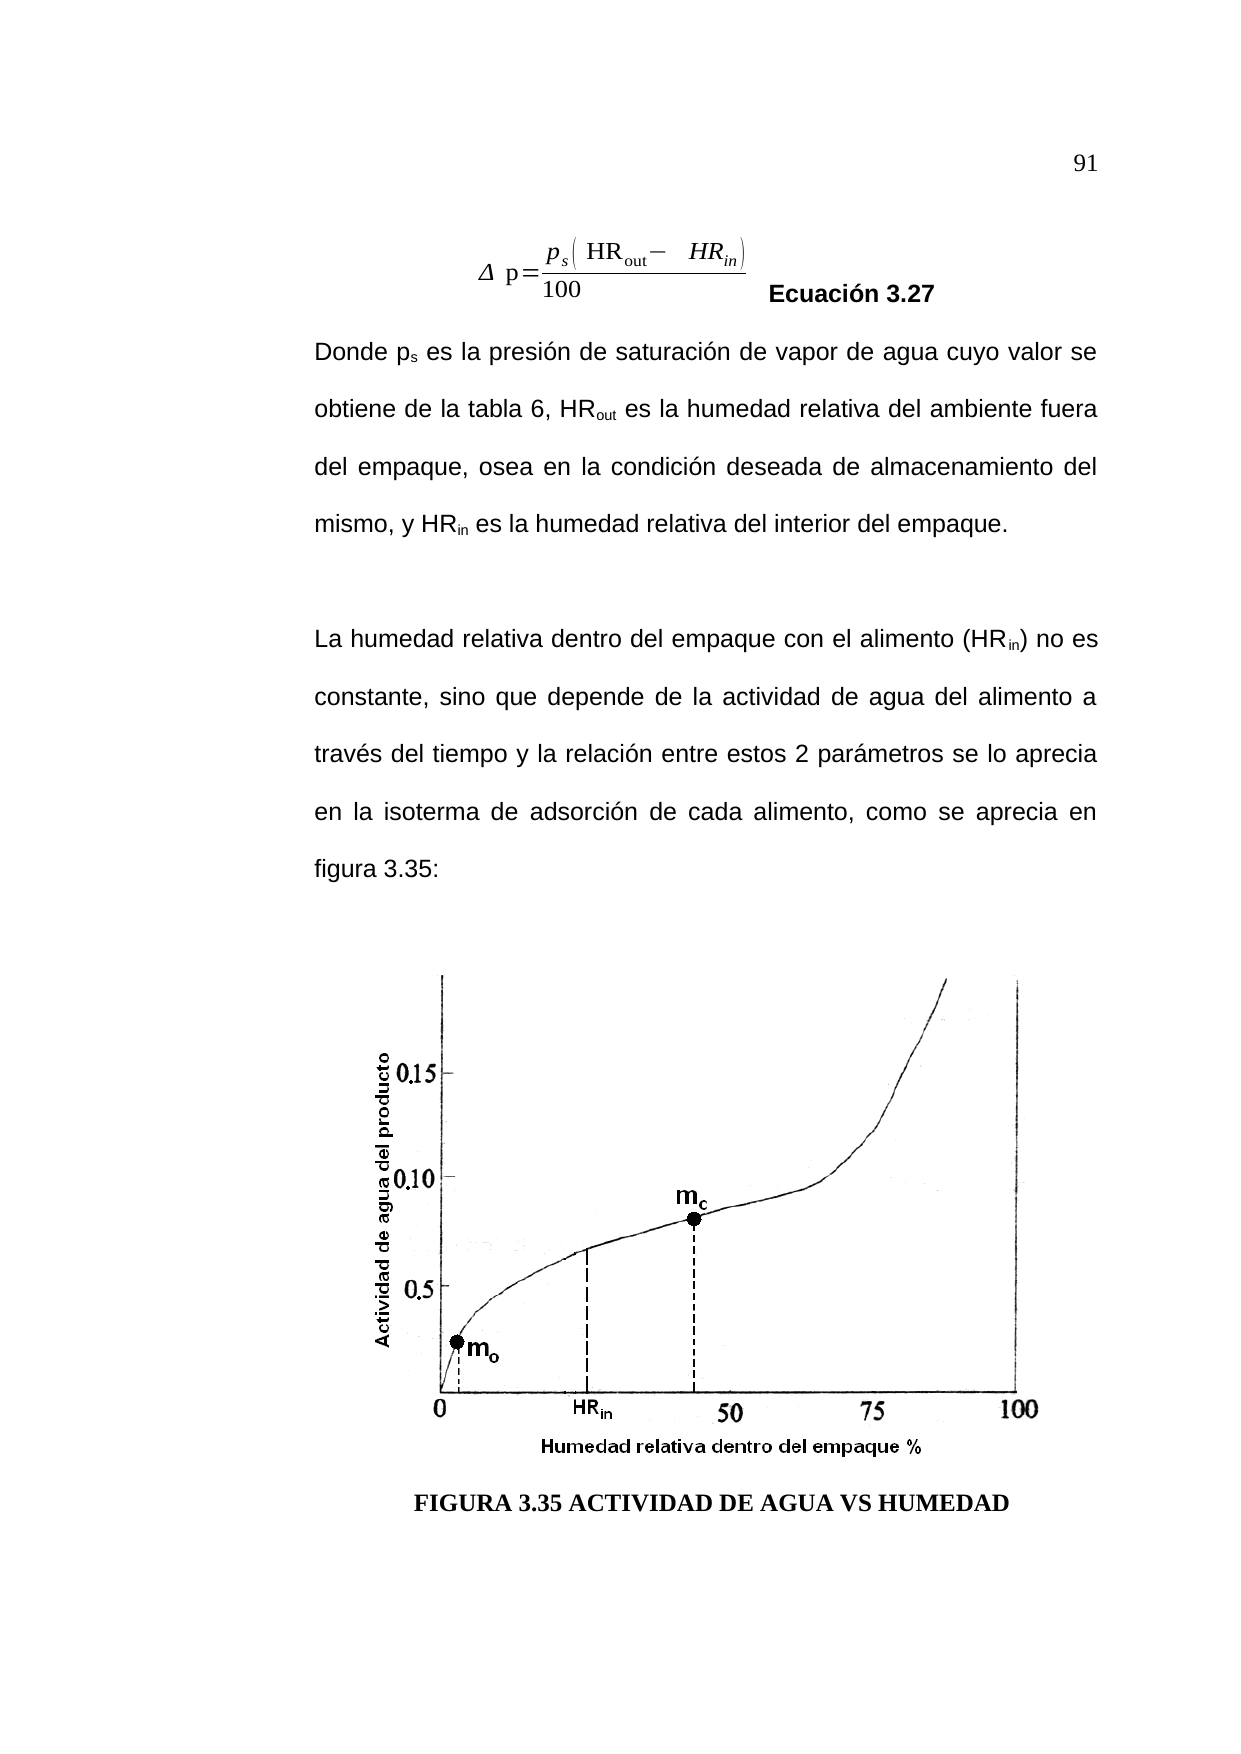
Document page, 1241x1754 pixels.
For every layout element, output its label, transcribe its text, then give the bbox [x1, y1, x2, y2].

text FIGURA 3.35 ACTIVIDAD DE AGUA VS HUMEDAD [314, 1488, 1098, 1517]
text Donde ps es la presión de saturación de vapor de agua cuyo valor se obtiene de la tabla 6, HRout es la humedad relativa del ambiente fuera del empaque, osea en la condición deseada de almacenamiento del mismo, y HRin es la humedad relativa del interior del empaque. [314, 337, 1098, 538]
picture [373, 969, 1040, 1459]
text Ecuación 3.27 [314, 236, 1098, 308]
text La humedad relativa dentro del empaque con el alimento (HRin) no es constante, sino que depende de la actividad de agua del alimento a través del tiempo y la relación entre estos 2 parámetros se lo aprecia en la isoterma de adsorción de cada alimento, como se aprecia en figura 3.35: [314, 624, 1098, 883]
